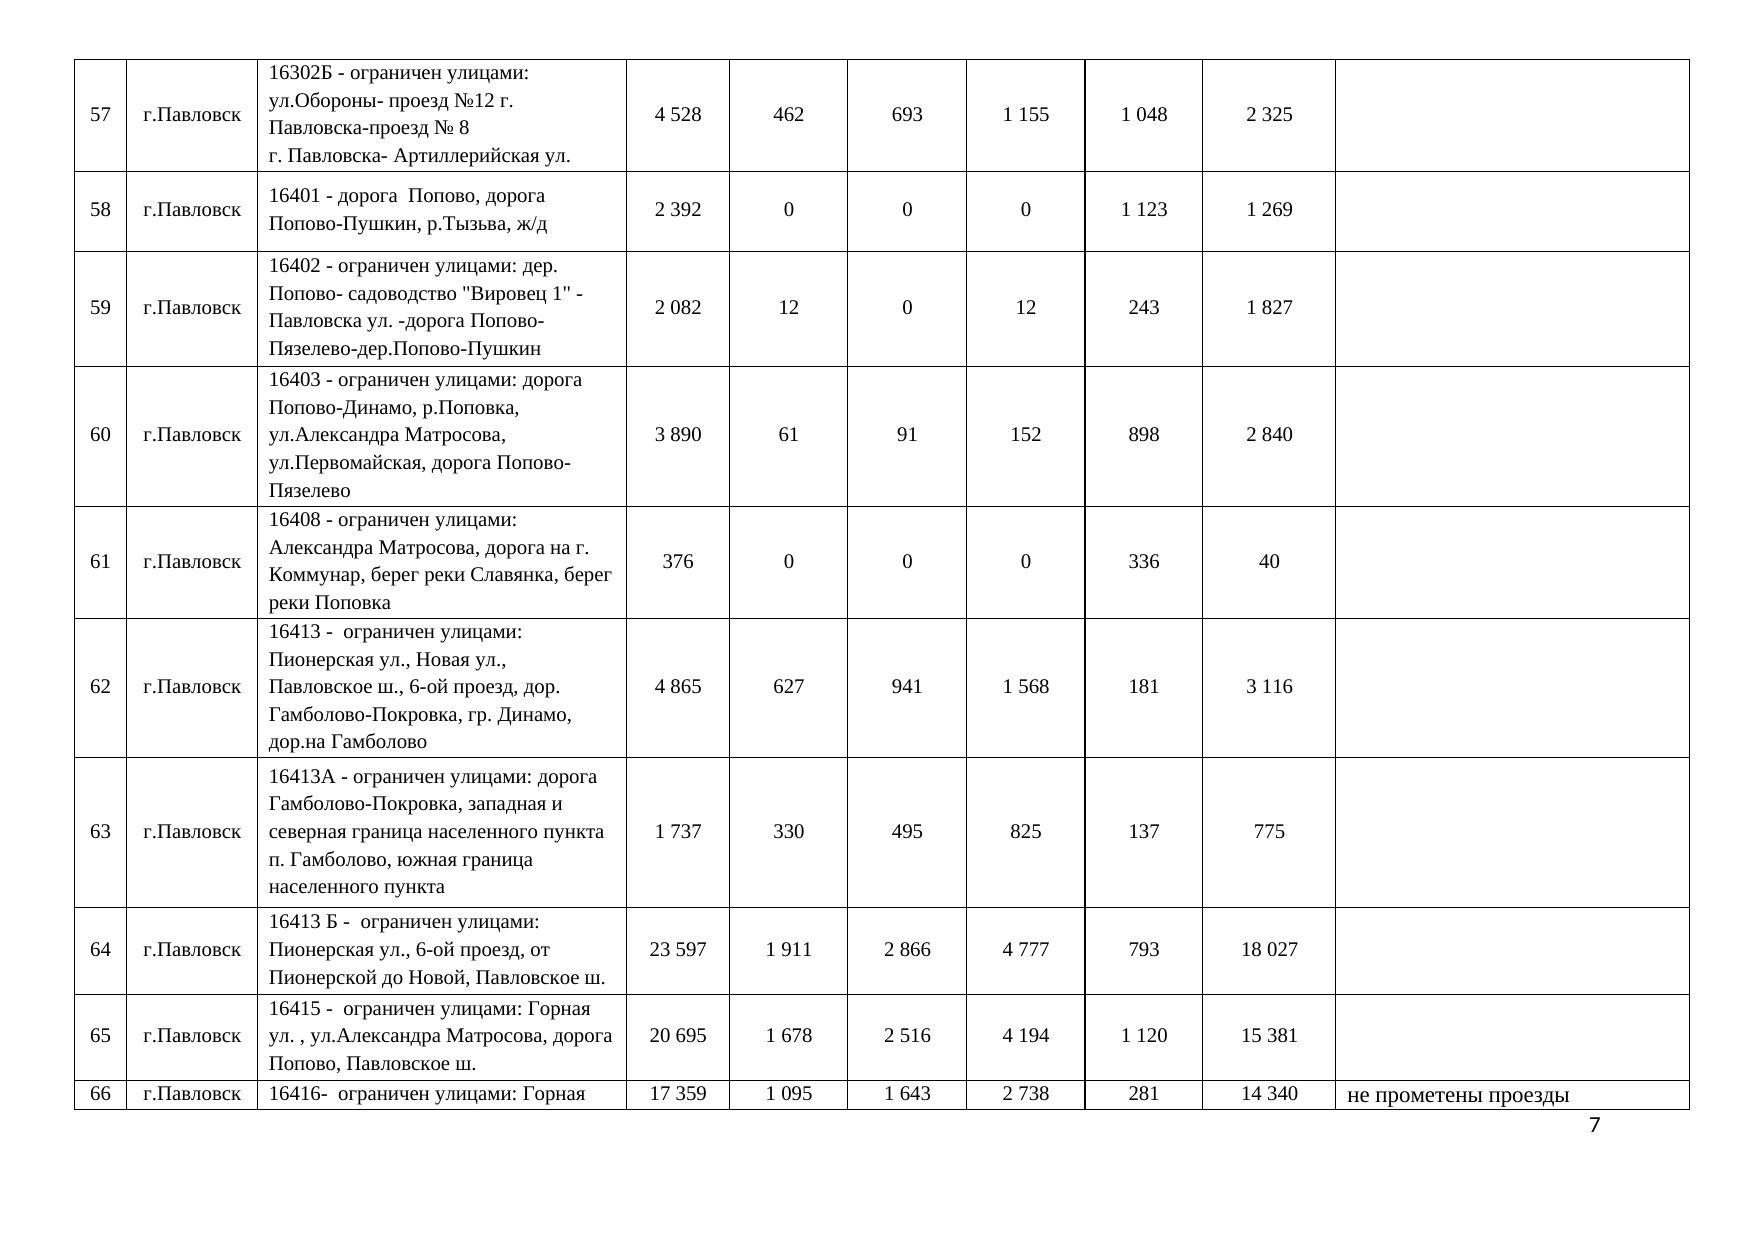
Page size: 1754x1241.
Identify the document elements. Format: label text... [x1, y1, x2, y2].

table_cell [1336, 507, 1689, 618]
table_cell г.Павловск [127, 908, 257, 993]
table_cell 17 359 [627, 1081, 729, 1109]
table_cell 59 [75, 252, 126, 366]
table_cell 1 048 [1086, 60, 1202, 171]
table_cell 16402 - ограничен улицами: дер. Попово- садоводство "Вировец 1" - Павловска ул. -дорога Попово-Пязелево-дер.Попово-Пушкин [258, 252, 626, 366]
table_cell 14 340 [1203, 1081, 1335, 1109]
table_cell 825 [967, 758, 1084, 907]
table_cell 3 116 [1203, 619, 1335, 757]
table_cell 57 [75, 60, 126, 171]
table_cell [1336, 908, 1689, 993]
table_cell 12 [730, 252, 847, 366]
table_cell 1 737 [627, 758, 729, 907]
table_cell 16408 - ограничен улицами: Александра Матросова, дорога на г. Коммунар, берег реки Славянка, берег реки Поповка [258, 507, 626, 618]
table_cell 4 777 [967, 908, 1084, 993]
table_cell 1 643 [848, 1081, 966, 1109]
table_cell 0 [848, 252, 966, 366]
table_cell 152 [967, 367, 1084, 506]
table_cell 137 [1086, 758, 1202, 907]
table_cell 91 [848, 367, 966, 506]
table_cell г.Павловск [127, 367, 257, 506]
table_cell 462 [730, 60, 847, 171]
table_cell 1 911 [730, 908, 847, 993]
table_cell г.Павловск [127, 1081, 257, 1109]
table_cell 16413 - ограничен улицами: Пионерская ул., Новая ул., Павловское ш., 6-ой проезд, дор. Гамболово-Покровка, гр. Динамо, дор.на Гамболово [258, 619, 626, 757]
table_cell 336 [1086, 507, 1202, 618]
table_cell 775 [1203, 758, 1335, 907]
table_cell [1336, 252, 1689, 366]
table_cell 40 [1203, 507, 1335, 618]
table_cell 16302Б - ограничен улицами: ул.Обороны- проезд №12 г. Павловска-проезд № 8 г. Павловска- Артиллерийская ул. [258, 60, 626, 171]
table_cell 1 120 [1086, 995, 1202, 1080]
table_cell 2 082 [627, 252, 729, 366]
table_cell 4 528 [627, 60, 729, 171]
table_cell 3 890 [627, 367, 729, 506]
table_cell 1 568 [967, 619, 1084, 757]
table_cell 0 [730, 172, 847, 251]
table_cell 693 [848, 60, 966, 171]
table_cell 62 [75, 619, 126, 757]
table_cell 18 027 [1203, 908, 1335, 993]
table_cell [1336, 60, 1689, 171]
table_cell 65 [75, 995, 126, 1080]
table_cell 64 [75, 908, 126, 993]
table_cell [1336, 758, 1689, 907]
table_cell [1336, 367, 1689, 506]
table_cell 281 [1086, 1081, 1202, 1109]
table_cell 61 [75, 507, 126, 618]
table_cell 181 [1086, 619, 1202, 757]
table_cell г.Павловск [127, 758, 257, 907]
table_cell 58 [75, 172, 126, 251]
table_cell 0 [967, 172, 1084, 251]
table_cell 376 [627, 507, 729, 618]
table_cell 61 [730, 367, 847, 506]
table_cell 63 [75, 758, 126, 907]
table_cell 1 827 [1203, 252, 1335, 366]
table_cell 0 [967, 507, 1084, 618]
table_cell 2 516 [848, 995, 966, 1080]
table_cell 1 155 [967, 60, 1084, 171]
table_cell 941 [848, 619, 966, 757]
table_cell 1 095 [730, 1081, 847, 1109]
table_cell 495 [848, 758, 966, 907]
table_cell г.Павловск [127, 507, 257, 618]
table_cell 898 [1086, 367, 1202, 506]
table_cell 1 269 [1203, 172, 1335, 251]
table_cell 12 [967, 252, 1084, 366]
table_cell 16413 Б - ограничен улицами: Пионерская ул., 6-ой проезд, от Пионерской до Новой, Павловское ш. [258, 908, 626, 993]
table_cell 23 597 [627, 908, 729, 993]
table_cell 16413А - ограничен улицами: дорога Гамболово-Покровка, западная и северная граница населенного пункта п. Гамболово, южная граница населенного пункта [258, 758, 626, 907]
table_cell 4 194 [967, 995, 1084, 1080]
table_cell 2 738 [967, 1081, 1084, 1109]
table_cell г.Павловск [127, 995, 257, 1080]
table_cell 1 678 [730, 995, 847, 1080]
table_cell 4 865 [627, 619, 729, 757]
table_cell 0 [730, 507, 847, 618]
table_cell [1336, 1081, 1689, 1109]
table_cell 60 [75, 367, 126, 506]
table_cell 2 325 [1203, 60, 1335, 171]
table_cell 16403 - ограничен улицами: дорога Попово-Динамо, р.Поповка, ул.Александра Матросова, ул.Первомайская, дорога Попово-Пязелево [258, 367, 626, 506]
table_cell г.Павловск [127, 252, 257, 366]
table_cell 330 [730, 758, 847, 907]
table_cell 1 123 [1086, 172, 1202, 251]
table_cell 2 392 [627, 172, 729, 251]
table_cell [1336, 995, 1689, 1080]
table_cell 66 [75, 1081, 126, 1109]
table_cell 16415 - ограничен улицами: Горная ул. , ул.Александра Матросова, дорога Попово, Павловское ш. [258, 995, 626, 1080]
table_cell 2 866 [848, 908, 966, 993]
table_cell [1336, 172, 1689, 251]
table_cell 627 [730, 619, 847, 757]
table_cell 15 381 [1203, 995, 1335, 1080]
table_cell 20 695 [627, 995, 729, 1080]
table_cell 243 [1086, 252, 1202, 366]
table_cell г.Павловск [127, 172, 257, 251]
table_cell 793 [1086, 908, 1202, 993]
table_cell г.Павловск [127, 619, 257, 757]
table_cell 0 [848, 172, 966, 251]
table_cell 2 840 [1203, 367, 1335, 506]
table_cell 16401 - дорога Попово, дорога Попово-Пушкин, р.Тызьва, ж/д [258, 172, 626, 251]
table_cell 0 [848, 507, 966, 618]
table_cell [1336, 619, 1689, 757]
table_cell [258, 1081, 626, 1109]
table_cell г.Павловск [127, 60, 257, 171]
